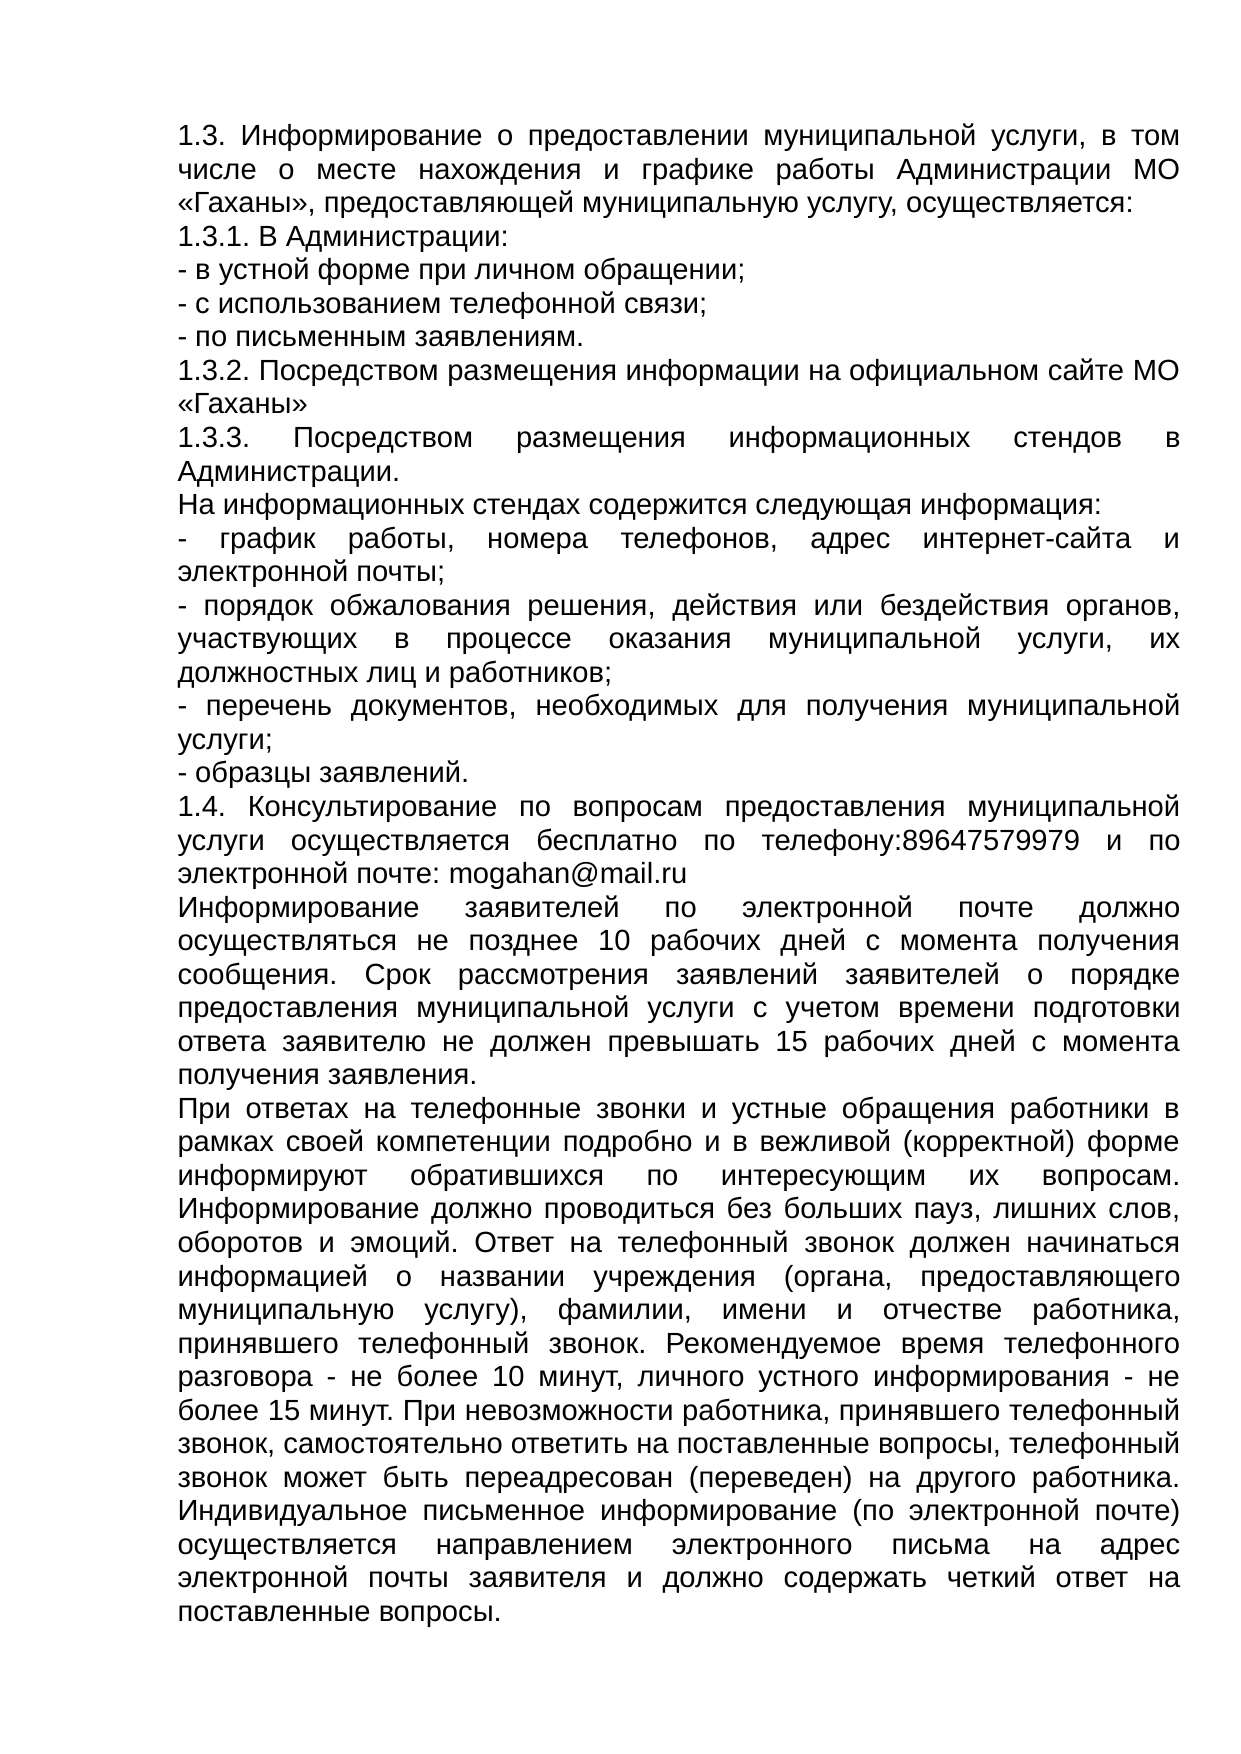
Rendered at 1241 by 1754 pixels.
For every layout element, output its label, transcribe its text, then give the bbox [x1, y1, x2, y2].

text - образцы заявлений. [177, 755, 1181, 789]
text - перечень документов, необходимых для получения муниципальной услуги; [177, 688, 1181, 755]
text 1.3.2. Посредством размещения информации на официальном сайте МО «Гаханы» [177, 353, 1181, 420]
text - по письменным заявлениям. [177, 319, 1181, 353]
text 1.3. Информирование о предоставлении муниципальной услуги, в том числе о месте нахождения и графике работы Администрации МО «Гаханы», предоставляющей муниципальную услугу, осуществляется: [177, 118, 1181, 219]
text На информационных стендах содержится следующая информация: [177, 487, 1181, 521]
text 1.3.3. Посредством размещения информационных стендов в Администрации. [177, 420, 1181, 487]
text - график работы, номера телефонов, адрес интернет-сайта и электронной почты; [177, 521, 1181, 588]
text 1.3.1. В Администрации: [177, 219, 1181, 252]
text - в устной форме при личном обращении; [177, 252, 1181, 286]
text Информирование заявителей по электронной почте должно осуществляться не позднее 10 рабочих дней с момента получения сообщения. Срок рассмотрения заявлений заявителей о порядке предоставления муниципальной услуги с учетом времени подготовки ответа заявителю не должен превышать 15 рабочих дней с момента получения заявления. [177, 889, 1181, 1091]
text 1.4. Консультирование по вопросам предоставления муниципальной услуги осуществляется бесплатно по телефону:89647579979 и по электронной почте: mogahan@mail.ru [177, 789, 1181, 889]
text - с использованием телефонной связи; [177, 286, 1181, 319]
text При ответах на телефонные звонки и устные обращения работники в рамках своей компетенции подробно и в вежливой (корректной) форме информируют обратившихся по интересующим их вопросам. Информирование должно проводиться без больших пауз, лишних слов, оборотов и эмоций. Ответ на телефонный звонок должен начинаться информацией о названии учреждения (органа, предоставляющего муниципальную услугу), фамилии, имени и отчестве работника, принявшего телефонный звонок. Рекомендуемое время телефонного разговора - не более 10 минут, личного устного информирования - не более 15 минут. При невозможности работника, принявшего телефонный звонок, самостоятельно ответить на поставленные вопросы, телефонный звонок может быть переадресован (переведен) на другого работника. Индивидуальное письменное информирование (по электронной почте) осуществляется направлением электронного письма на адрес электронной почты заявителя и должно содержать четкий ответ на поставленные вопросы. [177, 1091, 1181, 1627]
text - порядок обжалования решения, действия или бездействия органов, участвующих в процессе оказания муниципальной услуги, их должностных лиц и работников; [177, 588, 1181, 688]
